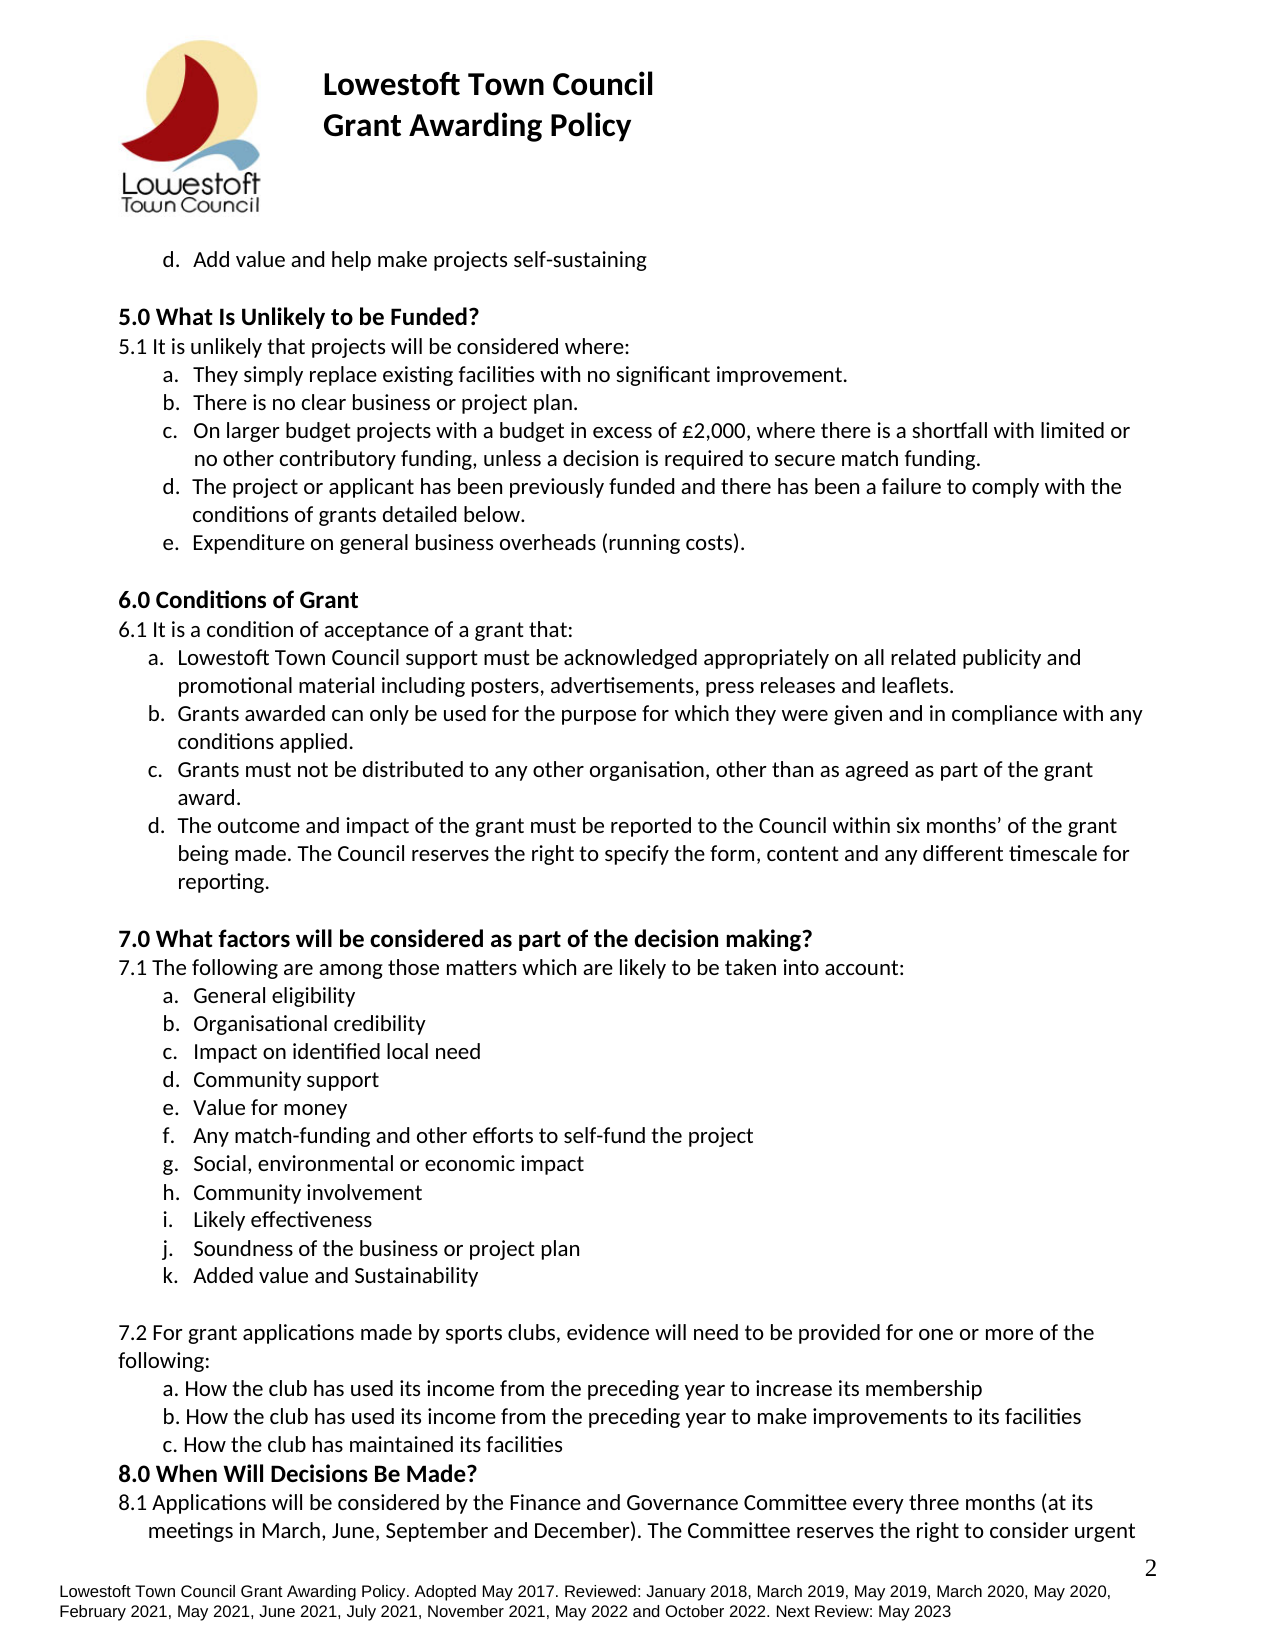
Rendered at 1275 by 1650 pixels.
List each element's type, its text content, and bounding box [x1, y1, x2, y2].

list Grants awarded can only be used for the purpose for which they were given and in compliance with any conditions applied. [148, 699, 1157, 755]
list Lowestoft Town Council support must be acknowledged appropriately on all related publicity and promotional material including posters, advertisements, press releases and leaflets. [148, 643, 1157, 699]
list Expenditure on general business overheads (running costs). [162, 528, 1157, 556]
list The outcome and impact of the grant must be reported to the Council within six months’ of the grant being made. The Council reserves the right to specify the form, content and any different timescale for reporting. [148, 811, 1157, 895]
list Likely effectiveness [148, 1206, 1157, 1234]
list There is no clear business or project plan. [148, 388, 1157, 416]
list Value for money [148, 1093, 1157, 1122]
list Impact on identified local need [148, 1037, 1157, 1066]
list Social, environmental or economic impact [148, 1149, 1157, 1178]
text c. How the club has maintained its facilities [118, 1430, 1157, 1458]
text a. How the club has used its income from the preceding year to increase its membership [118, 1374, 1157, 1402]
text 7.1 The following are among those matters which are likely to be taken into account: [118, 953, 1157, 981]
list Added value and Sustainability [148, 1262, 1157, 1290]
list Grants must not be distributed to any other organisation, other than as agreed as part of the grant award. [148, 755, 1157, 811]
text no other contributory funding, unless a decision is required to secure match funding. [162, 444, 1157, 472]
text 5.1 It is unlikely that projects will be considered where: [118, 332, 1157, 360]
list Soundness of the business or project plan [148, 1234, 1157, 1262]
subtitle 7.0 What factors will be considered as part of the decision making? [118, 923, 1157, 953]
list Any match-funding and other efforts to self-fund the project [148, 1122, 1157, 1149]
list Community involvement [148, 1178, 1157, 1206]
list The project or applicant has been previously funded and there has been a failure to comply with the conditions of grants detailed below. [162, 472, 1157, 528]
list Community support [148, 1066, 1157, 1093]
list Organisational credibility [148, 1009, 1157, 1037]
list They simply replace existing facilities with no significant improvement. [148, 360, 1157, 388]
list General eligibility [148, 981, 1157, 1009]
subtitle 8.0 When Will Decisions Be Made? [118, 1458, 1157, 1488]
text 7.2 For grant applications made by sports clubs, evidence will need to be provided for one or more of the following: [118, 1318, 1157, 1374]
text b. How the club has used its income from the preceding year to make improvements to its facilities [118, 1402, 1157, 1430]
subtitle 5.0 What Is Unlikely to be Funded? [118, 301, 1157, 332]
list Add value and help make projects self-sustaining [148, 245, 1157, 273]
list On larger budget projects with a budget in excess of £2,000, where there is a shortfall with limited or [148, 416, 1157, 444]
text 6.1 It is a condition of acceptance of a grant that: [118, 615, 1157, 643]
subtitle 6.0 Conditions of Grant [118, 584, 1157, 615]
picture [118, 35, 269, 217]
